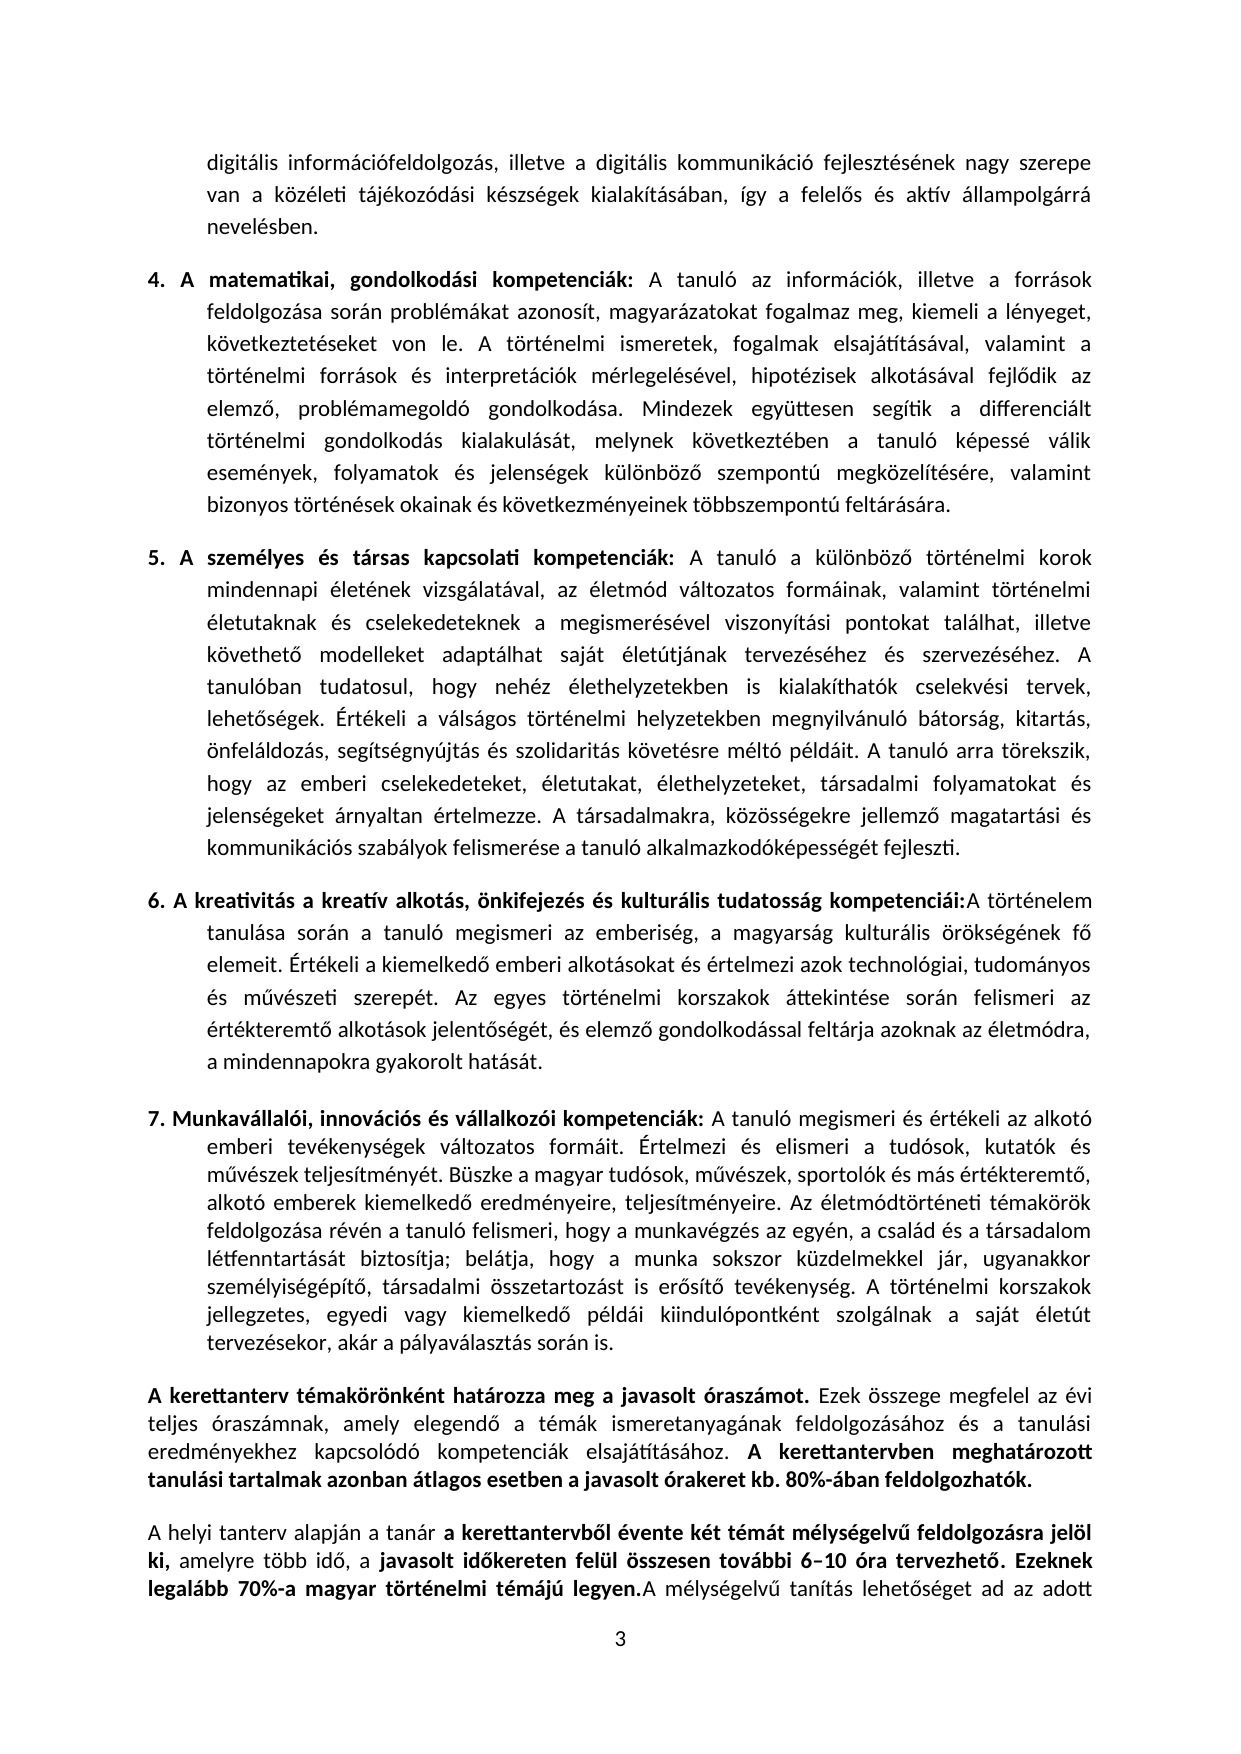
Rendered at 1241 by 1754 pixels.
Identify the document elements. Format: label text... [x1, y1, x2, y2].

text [148, 148, 1093, 240]
text 6. A kreativitás a kreatív alkotás, önkifejezés és kulturális tudatosság kompetenciái:A történelem tanulása során a tanuló megismeri az emberiség, a magyarság kulturális örökségének fő elemeit. Értékeli a kiemelkedő emberi alkotásokat és értelmezi azok technológiai, tudományos és művészeti szerepét. Az egyes történelmi korszakok áttekintése során felismeri az értékteremtő alkotások jelentőségét, és elemző gondolkodással feltárja azoknak az életmódra, a mindennapokra gyakorolt hatását. [148, 886, 1093, 1075]
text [148, 1518, 1093, 1602]
text 7. Munkavállalói, innovációs és vállalkozói kompetenciák: A tanuló megismeri és értékeli az alkotó emberi tevékenységek változatos formáit. Értelmezi és elismeri a tudósok, kutatók és művészek teljesítményét. Büszke a magyar tudósok, művészek, sportolók és más értékteremtő, alkotó emberek kiemelkedő eredményeire, teljesítményeire. Az életmódtörténeti témakörök feldolgozása révén a tanuló felismeri, hogy a munkavégzés az egyén, a család és a társadalom létfenntartását biztosítja; belátja, hogy a munka sokszor küzdelmekkel jár, ugyanakkor személyiségépítő, társadalmi összetartozást is erősítő tevékenység. A történelmi korszakok jellegzetes, egyedi vagy kiemelkedő példái kiindulópontként szolgálnak a saját életút tervezésekor, akár a pályaválasztás során is. [148, 1104, 1093, 1356]
text A kerettanterv témakörönként határozza meg a javasolt óraszámot. Ezek összege megfelel az évi teljes óraszámnak, amely elegendő a témák ismeretanyagának feldolgozásához és a tanulási eredményekhez kapcsolódó kompetenciák elsajátításához. A kerettantervben meghatározott tanulási tartalmak azonban átlagos esetben a javasolt órakeret kb. 80%-ában feldolgozhatók. [148, 1381, 1093, 1493]
text 5. A személyes és társas kapcsolati kompetenciák: A tanuló a különböző történelmi korok mindennapi életének vizsgálatával, az életmód változatos formáinak, valamint történelmi életutaknak és cselekedeteknek a megismerésével viszonyítási pontokat találhat, illetve követhető modelleket adaptálhat saját életútjának tervezéséhez és szervezéséhez. A tanulóban tudatosul, hogy nehéz élethelyzetekben is kialakíthatók cselekvési tervek, lehetőségek. Értékeli a válságos történelmi helyzetekben megnyilvánuló bátorság, kitartás, önfeláldozás, segítségnyújtás és szolidaritás követésre méltó példáit. A tanuló arra törekszik, hogy az emberi cselekedeteket, életutakat, élethelyzeteket, társadalmi folyamatokat és jelenségeket árnyaltan értelmezze. A társadalmakra, közösségekre jellemző magatartási és kommunikációs szabályok felismerése a tanuló alkalmazkodóképességét fejleszti. [148, 543, 1093, 861]
text 4. A matematikai, gondolkodási kompetenciák: A tanuló az információk, illetve a források feldolgozása során problémákat azonosít, magyarázatokat fogalmaz meg, kiemeli a lényeget, következtetéseket von le. A történelmi ismeretek, fogalmak elsajátításával, valamint a történelmi források és interpretációk mérlegelésével, hipotézisek alkotásával fejlődik az elemző, problémamegoldó gondolkodása. Mindezek együttesen segítik a differenciált történelmi gondolkodás kialakulását, melynek következtében a tanuló képessé válik események, folyamatok és jelenségek különböző szempontú megközelítésére, valamint bizonyos történések okainak és következményeinek többszempontú feltárására. [148, 265, 1093, 518]
